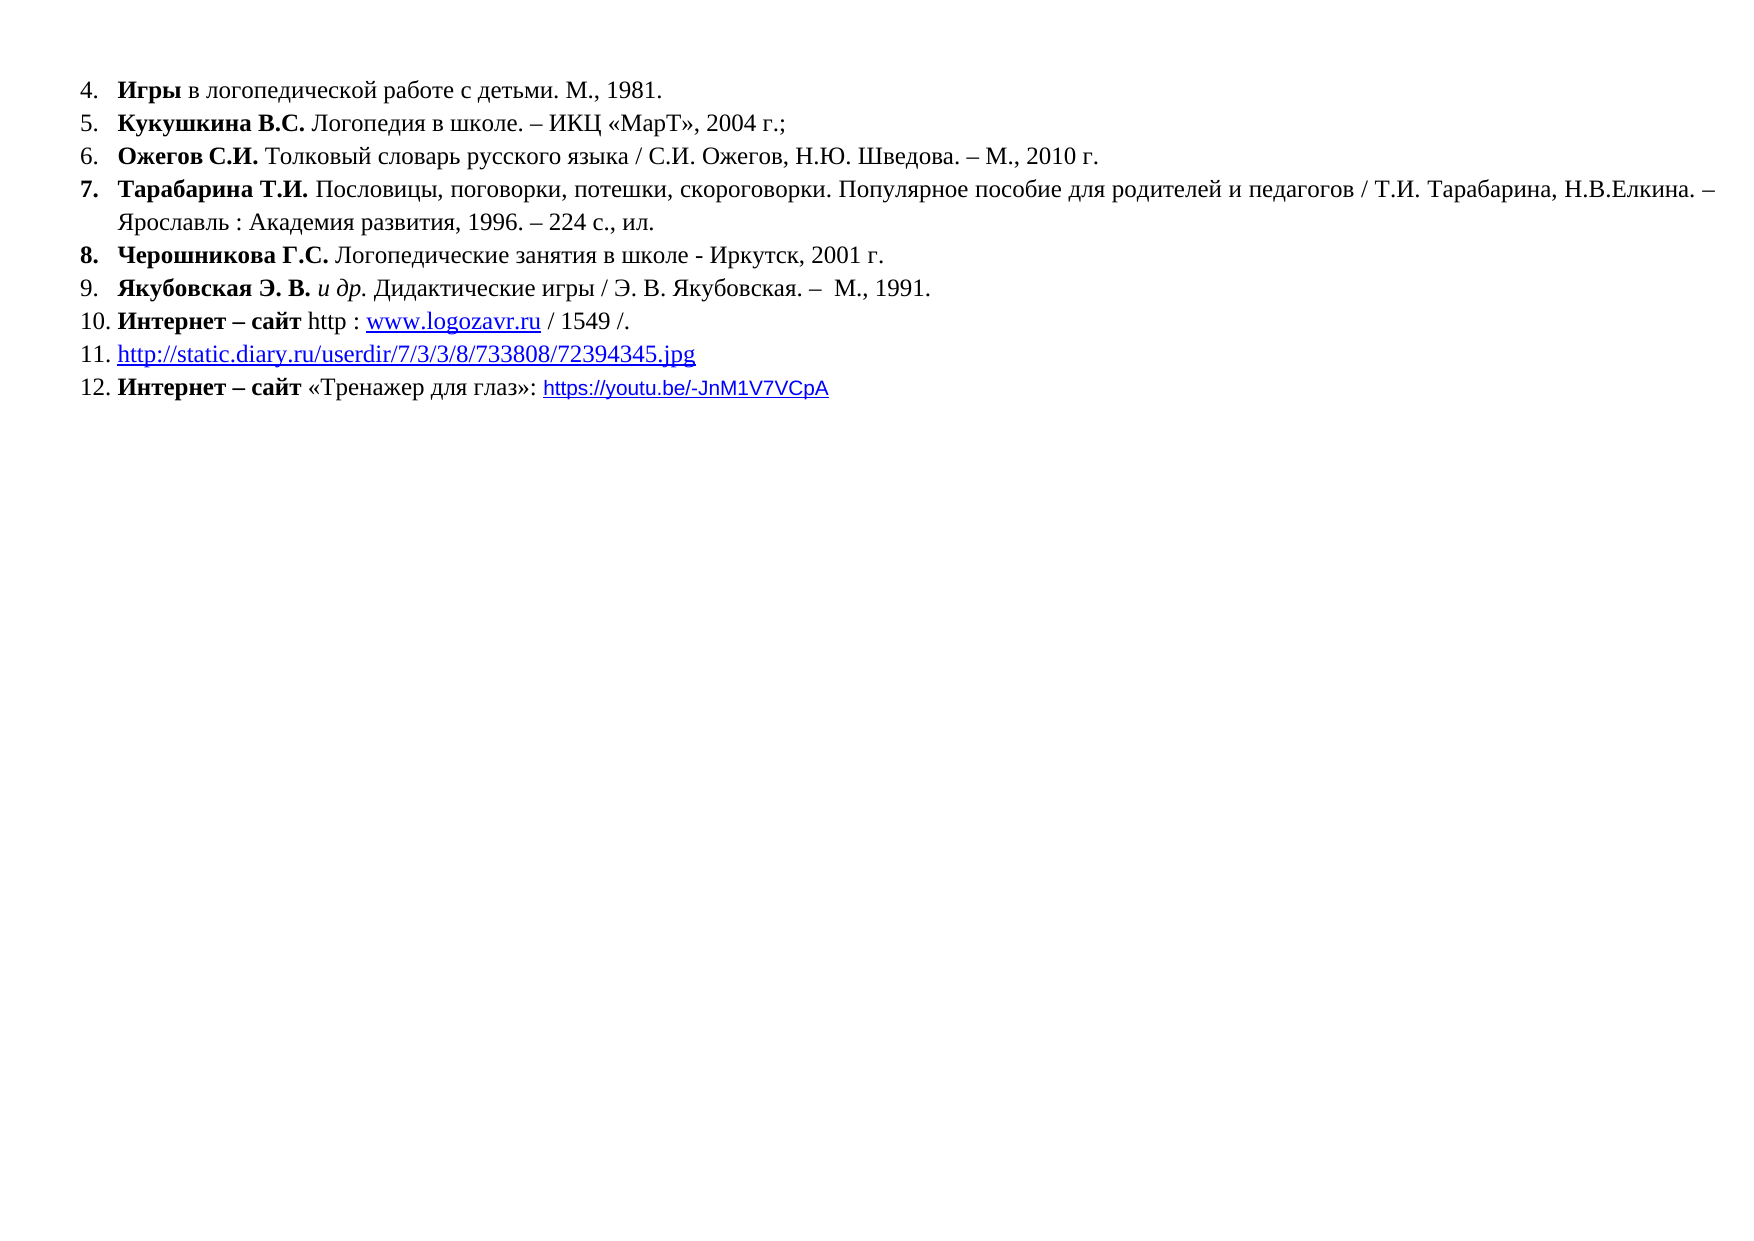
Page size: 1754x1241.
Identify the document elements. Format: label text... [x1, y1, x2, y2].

list Ожегов С.И. Толковый словарь русского языка / С.И. Ожегов, Н.Ю. Шведова. – М., 2010 г. [80, 141, 1717, 170]
list Игры в логопедической работе с детьми. М., 1981. [80, 75, 1717, 104]
list Тарабарина Т.И. Пословицы, поговорки, потешки, скороговорки. Популярное пособие для родителей и педагогов / Т.И. Тарабарина, Н.В.Елкина. – Ярославль : Академия развития, 1996. – 224 с., ил. [80, 174, 1717, 236]
list http://static.diary.ru/userdir/7/3/3/8/733808/72394345.jpg [80, 339, 1717, 368]
list Кукушкина В.С. Логопедия в школе. – ИКЦ «МарТ», 2004 г.; [80, 108, 1717, 137]
list Черошникова Г.С. Логопедические занятия в школе - Иркутск, 2001 г. [80, 240, 1717, 269]
list Якубовская Э. В. и др. Дидактические игры / Э. В. Якубовская. – М., 1991. [80, 273, 1717, 302]
list Интернет – сайт http : www.logozavr.ru / 1549 /. [80, 306, 1717, 335]
list Интернет – сайт «Тренажер для глаз»: https://youtu.be/-JnM1V7VCpA [80, 372, 1717, 401]
